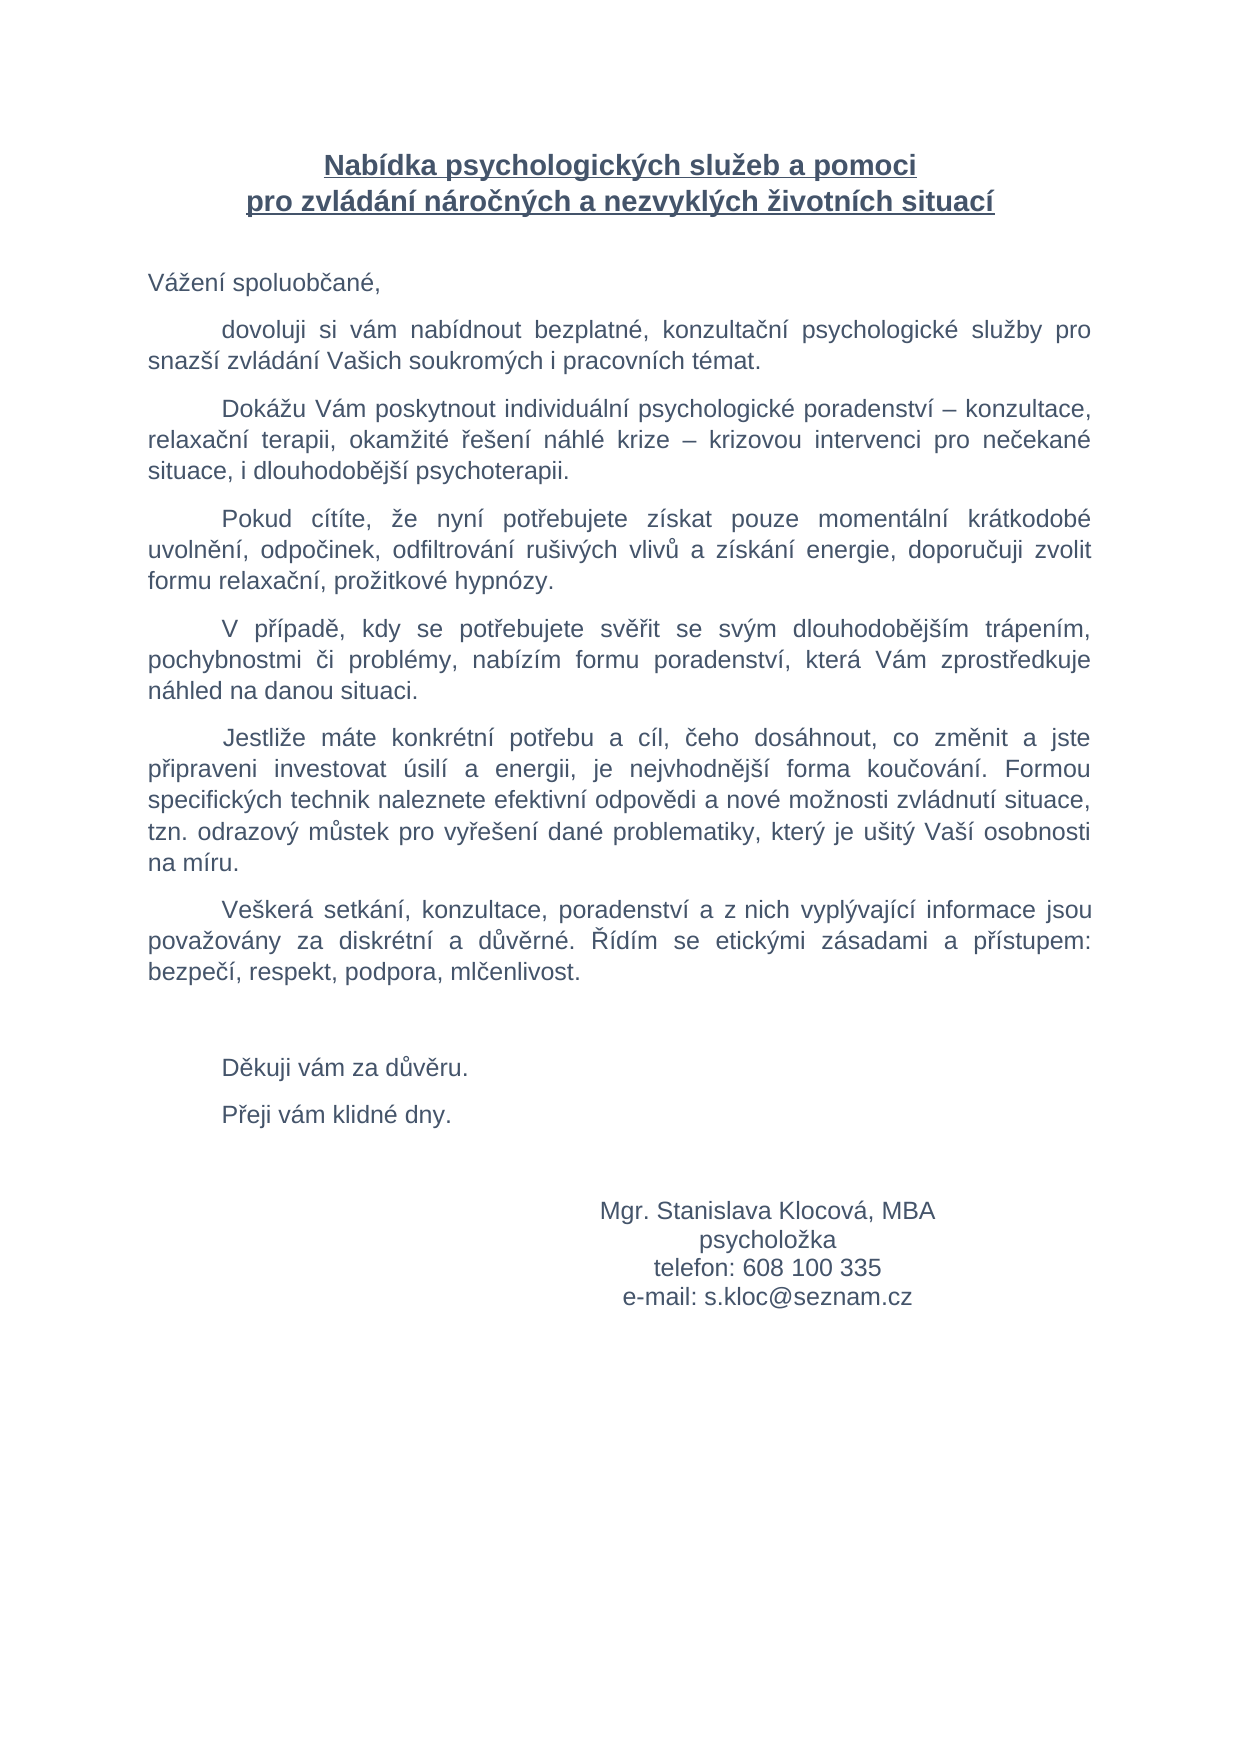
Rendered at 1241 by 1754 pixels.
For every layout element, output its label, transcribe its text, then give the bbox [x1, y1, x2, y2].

text Děkuji vám za důvěru. [148, 1053, 1093, 1082]
text V případě, kdy se potřebujete svěřit se svým dlouhodobějším trápením, pochybnostmi či problémy, nabízím formu poradenství, která Vám zprostředkuje náhled na danou situaci. [148, 614, 1093, 704]
text Přeji vám klidné dny. [148, 1101, 1093, 1129]
text Vážení spoluobčané, [148, 268, 1093, 296]
text Nabídka psychologických služeb a pomoci [148, 148, 1093, 181]
text Pokud cítíte, že nyní potřebujete získat pouze momentální krátkodobé uvolnění, odpočinek, odfiltrování rušivých vlivů a získání energie, doporučuji zvolit formu relaxační, prožitkové hypnózy. [148, 504, 1093, 595]
text dovoluji si vám nabídnout bezplatné, konzultační psychologické služby pro snazší zvládání Vašich soukromých i pracovních témat. [148, 315, 1093, 375]
text Jestliže máte konkrétní potřebu a cíl, čeho dosáhnout, co změnit a jste připraveni investovat úsilí a energii, je nejvhodnější forma koučování. Formou specifických technik naleznete efektivní odpovědi a nové možnosti zvládnutí situace, tzn. odrazový můstek pro vyřešení dané problematiky, který je ušitý Vaší osobnosti na míru. [148, 723, 1093, 876]
text telefon: 608 100 335 [443, 1253, 1093, 1282]
text Mgr. Stanislava Klocová, MBA [443, 1196, 1093, 1225]
text Veškerá setkání, konzultace, poradenství a z nich vyplývající informace jsou považovány za diskrétní a důvěrné. Řídím se etickými zásadami a přístupem: bezpečí, respekt, podpora, mlčenlivost. [148, 895, 1093, 986]
text Dokážu Vám poskytnout individuální psychologické poradenství – konzultace, relaxační terapii, okamžité řešení náhlé krize – krizovou intervenci pro nečekané situace, i dlouhodobější psychoterapii. [148, 394, 1093, 485]
text e-mail: s.kloc@seznam.cz [443, 1282, 1093, 1311]
text psycholožka [443, 1225, 1093, 1253]
text pro zvládání náročných a nezvyklých životních situací [148, 184, 1093, 217]
